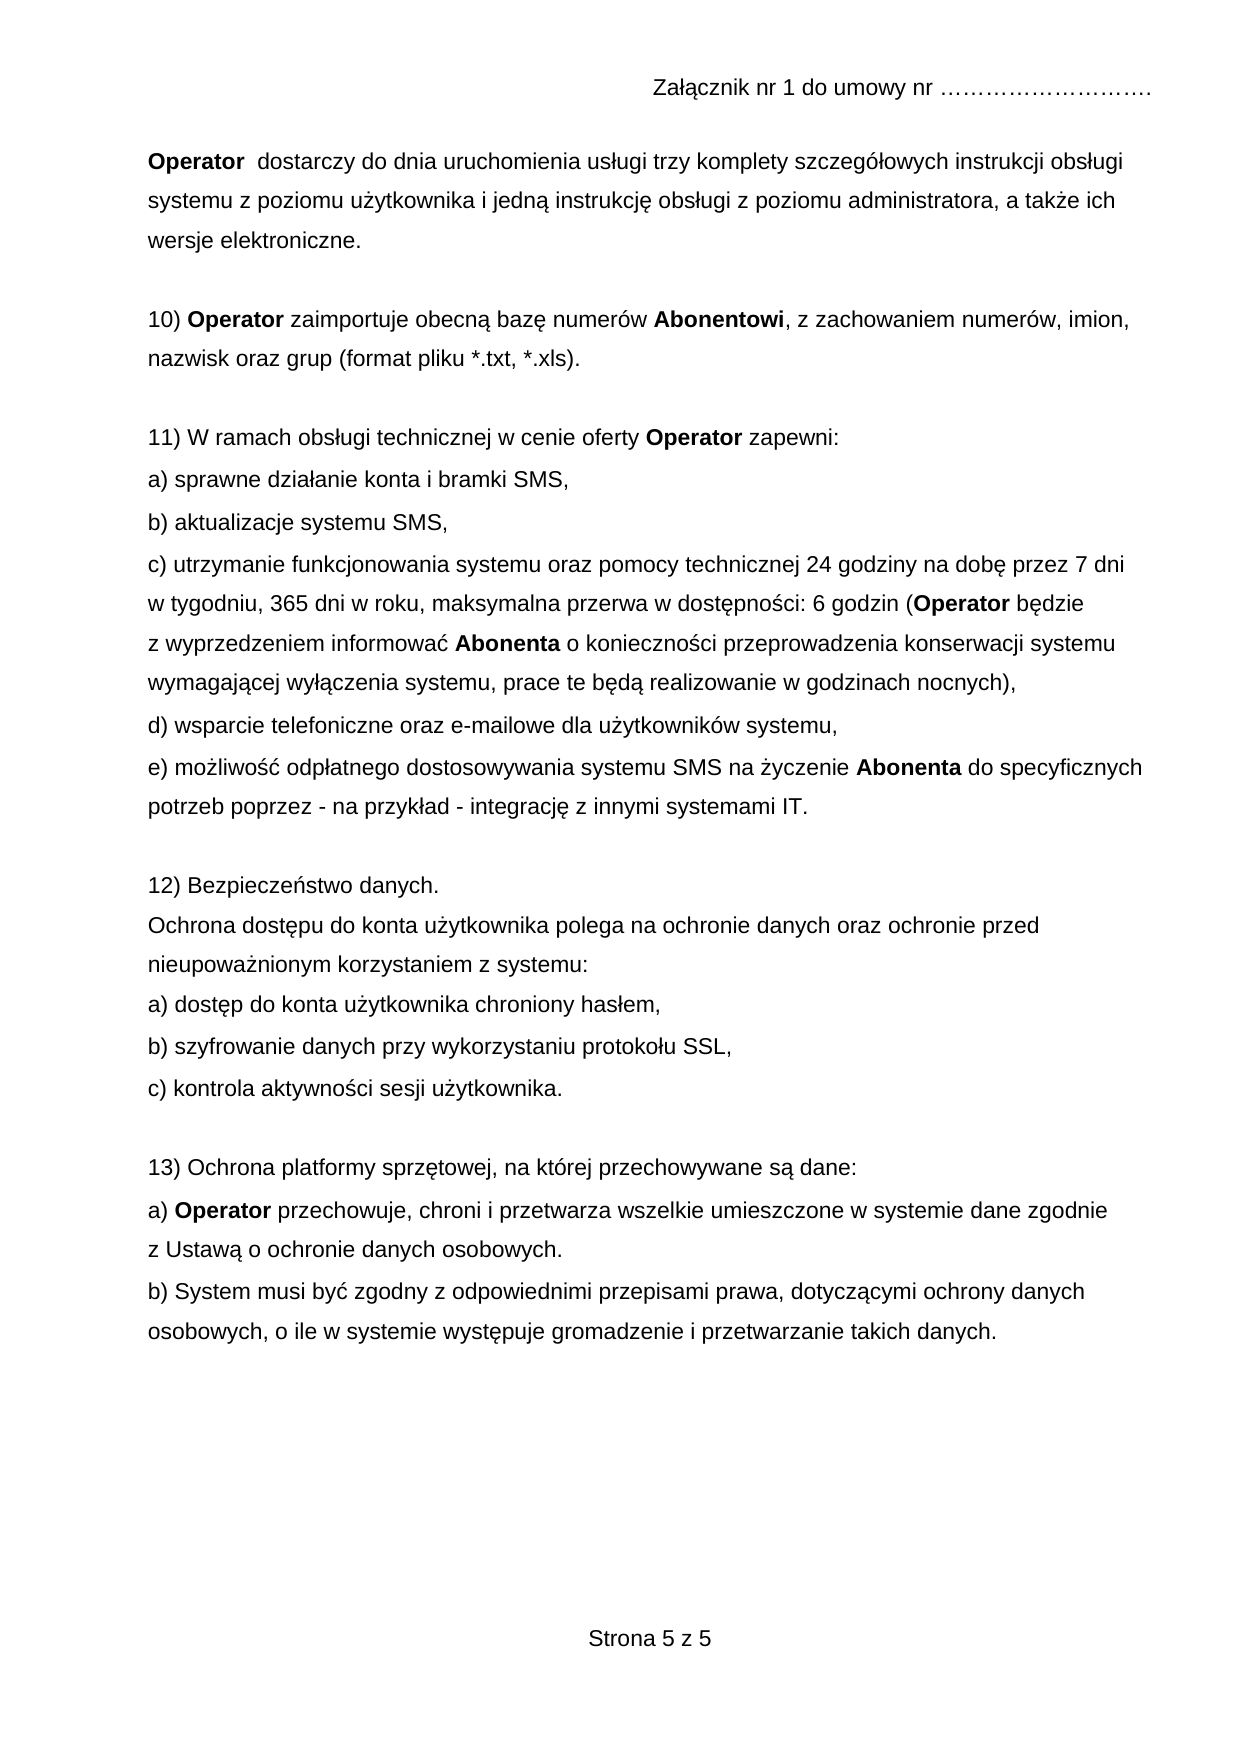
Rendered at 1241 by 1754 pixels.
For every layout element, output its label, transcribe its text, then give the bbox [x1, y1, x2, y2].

text Ochrona dostępu do konta użytkownika polega na ochronie danych oraz ochronie przed nieupoważnionym korzystaniem z systemu: [148, 912, 1152, 978]
text Operator dostarczy do dnia uruchomienia usługi trzy komplety szczegółowych instrukcji obsługi systemu z poziomu użytkownika i jedną instrukcję obsługi z poziomu administratora, a także ich wersje elektroniczne. [148, 148, 1152, 253]
text a) Operator przechowuje, chroni i przetwarza wszelkie umieszczone w systemie dane zgodnie z Ustawą o ochronie danych osobowych. [148, 1197, 1152, 1262]
text a) sprawne działanie konta i bramki SMS, [148, 466, 1152, 493]
text e) możliwość odpłatnego dostosowywania systemu SMS na życzenie Abonenta do specyficznych potrzeb poprzez - na przykład - integrację z innymi systemami IT. [148, 754, 1152, 820]
text 11) W ramach obsługi technicznej w cenie oferty Operator zapewni: [148, 424, 1152, 450]
text 13) Ochrona platformy sprzętowej, na której przechowywane są dane: [148, 1154, 1152, 1181]
text a) dostęp do konta użytkownika chroniony hasłem, [148, 991, 1152, 1017]
text c) utrzymanie funkcjonowania systemu oraz pomocy technicznej 24 godziny na dobę przez 7 dni w tygodniu, 365 dni w roku, maksymalna przerwa w dostępności: 6 godzin (Operator będzie z wyprzedzeniem informować Abonenta o konieczności przeprowadzenia konserwacji systemu wymagającej wyłączenia systemu, prace te będą realizowanie w godzinach nocnych), [148, 551, 1152, 696]
text 10) Operator zaimportuje obecną bazę numerów Abonentowi, z zachowaniem numerów, imion, nazwisk oraz grup (format pliku *.txt, *.xls). [148, 306, 1152, 371]
text 12) Bezpieczeństwo danych. [148, 872, 1152, 899]
text b) System musi być zgodny z odpowiednimi przepisami prawa, dotyczącymi ochrony danych osobowych, o ile w systemie występuje gromadzenie i przetwarzanie takich danych. [148, 1278, 1152, 1344]
text b) aktualizacje systemu SMS, [148, 508, 1152, 535]
text d) wsparcie telefoniczne oraz e-mailowe dla użytkowników systemu, [148, 712, 1152, 738]
text c) kontrola aktywności sesji użytkownika. [148, 1075, 1152, 1102]
text b) szyfrowanie danych przy wykorzystaniu protokołu SSL, [148, 1033, 1152, 1059]
